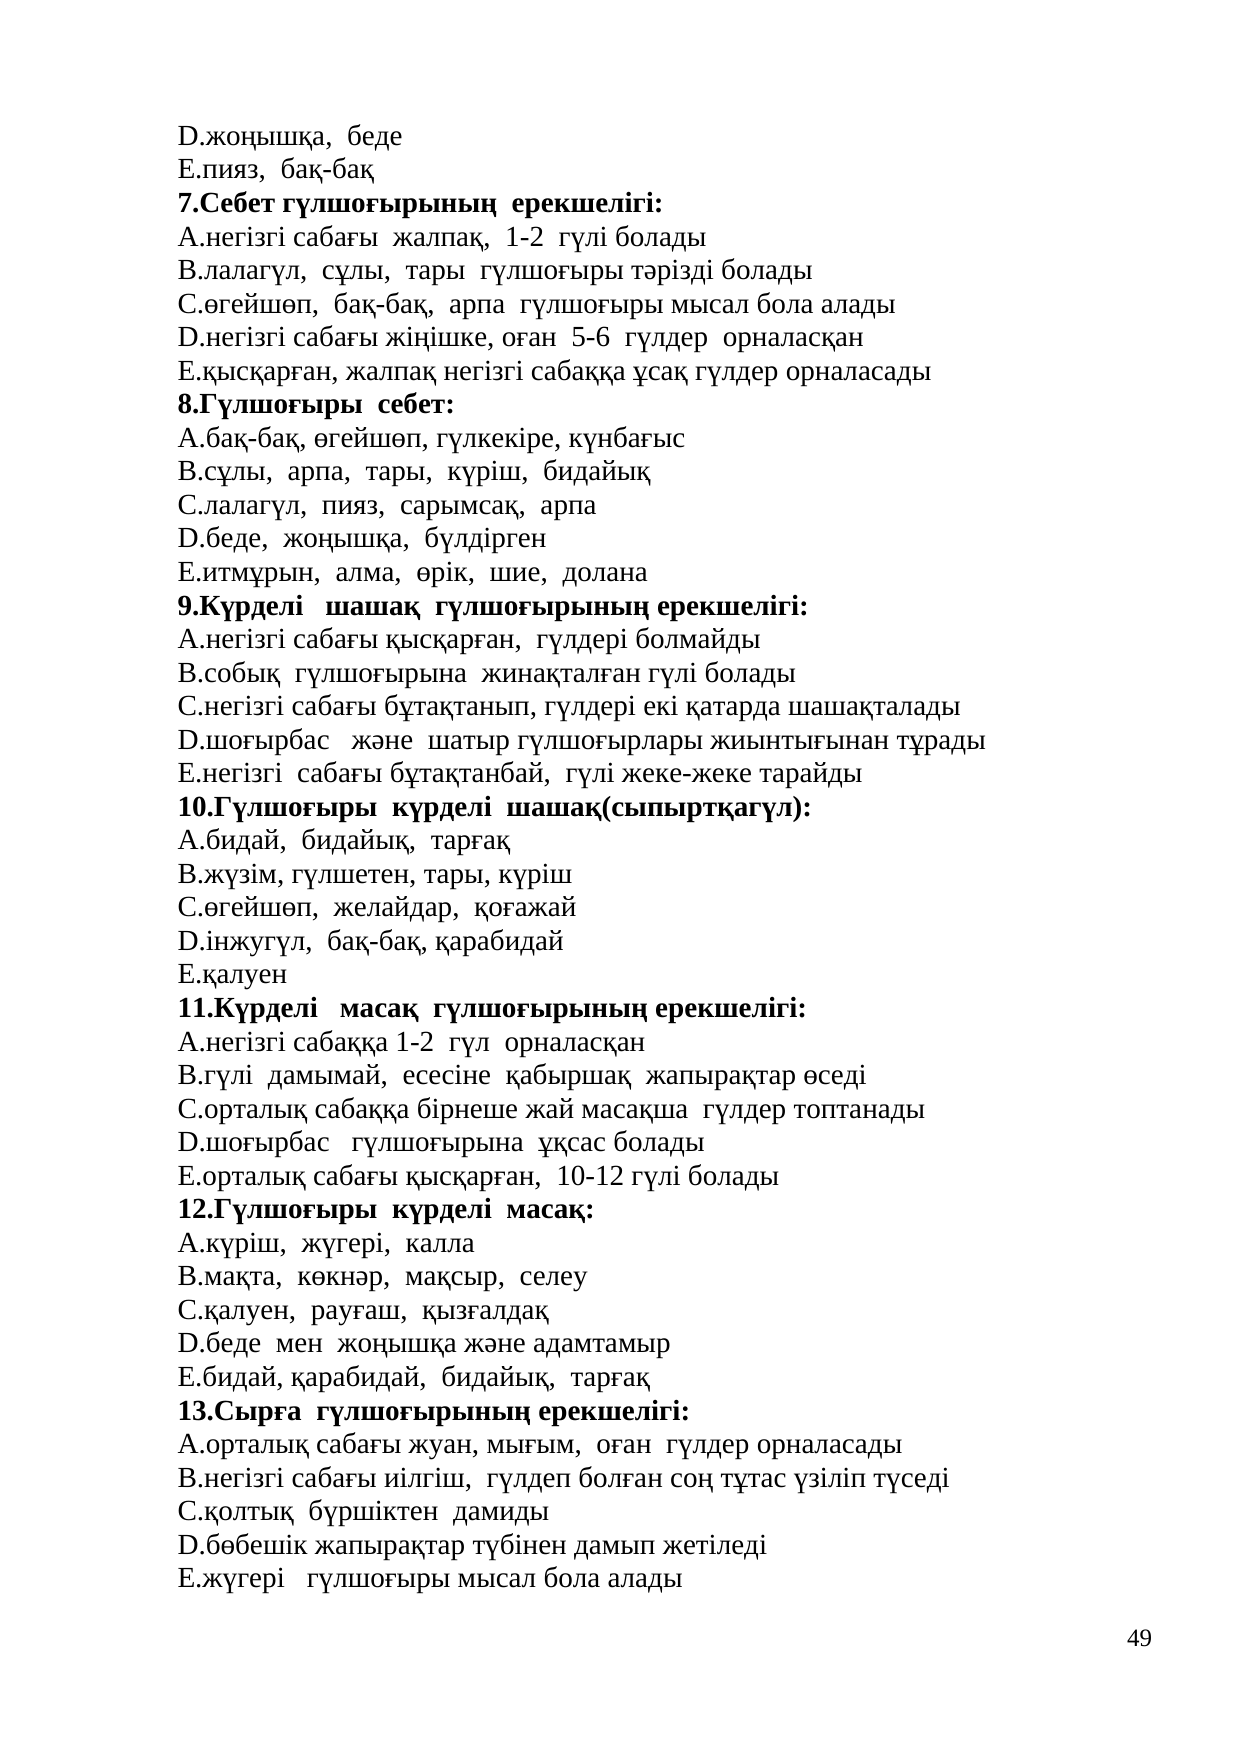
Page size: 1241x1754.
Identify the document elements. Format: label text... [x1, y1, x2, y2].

text D.інжугүл, бақ-бақ, қарабидай [177, 923, 1152, 957]
text B.негізгі сабағы иілгіш, гүлдеп болған соң тұтас үзіліп түседі [177, 1460, 1152, 1493]
text 11.Күрделі масақ гүлшоғырының ерекшелігі: [177, 990, 1152, 1024]
text Е.орталық сабағы қысқарған, 10-12 гүлі болады [177, 1158, 1152, 1191]
text C.қалуен, рауғаш, қызғалдақ [177, 1292, 1152, 1326]
text A.негізгі сабағы қысқарған, гүлдері болмайды [177, 621, 1152, 655]
text B.гүлі дамымай, есесіне қабыршақ жапырақтар өседі [177, 1057, 1152, 1091]
text Е.қалуен [177, 957, 1152, 990]
text Е.негізгі сабағы бұтақтанбай, гүлі жеке-жеке тарайды [177, 755, 1152, 789]
text C.лалагүл, пияз, сарымсақ, арпа [177, 487, 1152, 521]
text D.шоғырбас гүлшоғырына ұқсас болады [177, 1124, 1152, 1158]
text 9.Күрделі шашақ гүлшоғырының ерекшелігі: [177, 588, 1152, 621]
text A.негізгі сабағы жалпақ, 1-2 гүлі болады [177, 219, 1152, 252]
text B.жүзім, гүлшетен, тары, күріш [177, 856, 1152, 889]
text D.беде мен жоңышқа және адамтамыр [177, 1326, 1152, 1359]
text D.жоңышқа, беде [177, 118, 1152, 152]
text Е.бидай, қарабидай, бидайық, тарғақ [177, 1359, 1152, 1393]
text D.бөбешік жапырақтар түбінен дамып жетіледі [177, 1527, 1152, 1560]
text 10.Гүлшоғыры күрделі шашақ(сыпыртқагүл): [177, 789, 1152, 822]
text A.бақ-бақ, өгейшөп, гүлкекіре, күнбағыс [177, 420, 1152, 453]
text 8.Гүлшоғыры себет: [177, 386, 1152, 420]
text 13.Сырға гүлшоғырының ерекшелігі: [177, 1393, 1152, 1426]
text A.орталық сабағы жуан, мығым, оған гүлдер орналасады [177, 1426, 1152, 1460]
text Е.итмұрын, алма, өрік, шие, долана [177, 554, 1152, 588]
text Е.қысқарған, жалпақ негізгі сабаққа ұсақ гүлдер орналасады [177, 353, 1152, 386]
text A.күріш, жүгері, калла [177, 1225, 1152, 1258]
text Е.пияз, бақ-бақ [177, 152, 1152, 185]
text D.негізгі сабағы жіңішке, оған 5-6 гүлдер орналасқан [177, 319, 1152, 353]
text B.сұлы, арпа, тары, күріш, бидайық [177, 453, 1152, 487]
text D.шоғырбас және шатыр гүлшоғырлары жиынтығынан тұрады [177, 722, 1152, 755]
text Е.жүгері гүлшоғыры мысал бола алады [177, 1560, 1152, 1594]
text B.собық гүлшоғырына жинақталған гүлі болады [177, 655, 1152, 688]
text D.беде, жоңышқа, бүлдірген [177, 521, 1152, 554]
text 7.Себет гүлшоғырының ерекшелігі: [177, 185, 1152, 219]
text C.орталық сабаққа бірнеше жай масақша гүлдер топтанады [177, 1091, 1152, 1124]
text B.лалагүл, сұлы, тары гүлшоғыры тәрізді болады [177, 252, 1152, 286]
text A.негізгі сабаққа 1-2 гүл орналасқан [177, 1024, 1152, 1057]
text C.өгейшөп, бақ-бақ, арпа гүлшоғыры мысал бола алады [177, 286, 1152, 319]
text A.бидай, бидайық, тарғақ [177, 822, 1152, 856]
text C.өгейшөп, желайдар, қоғажай [177, 889, 1152, 923]
text C.қолтық бүршіктен дамиды [177, 1493, 1152, 1527]
text 12.Гүлшоғыры күрделі масақ: [177, 1191, 1152, 1225]
text B.мақта, көкнәр, мақсыр, селеу [177, 1258, 1152, 1292]
text C.негізгі сабағы бұтақтанып, гүлдері екі қатарда шашақталады [177, 688, 1152, 722]
